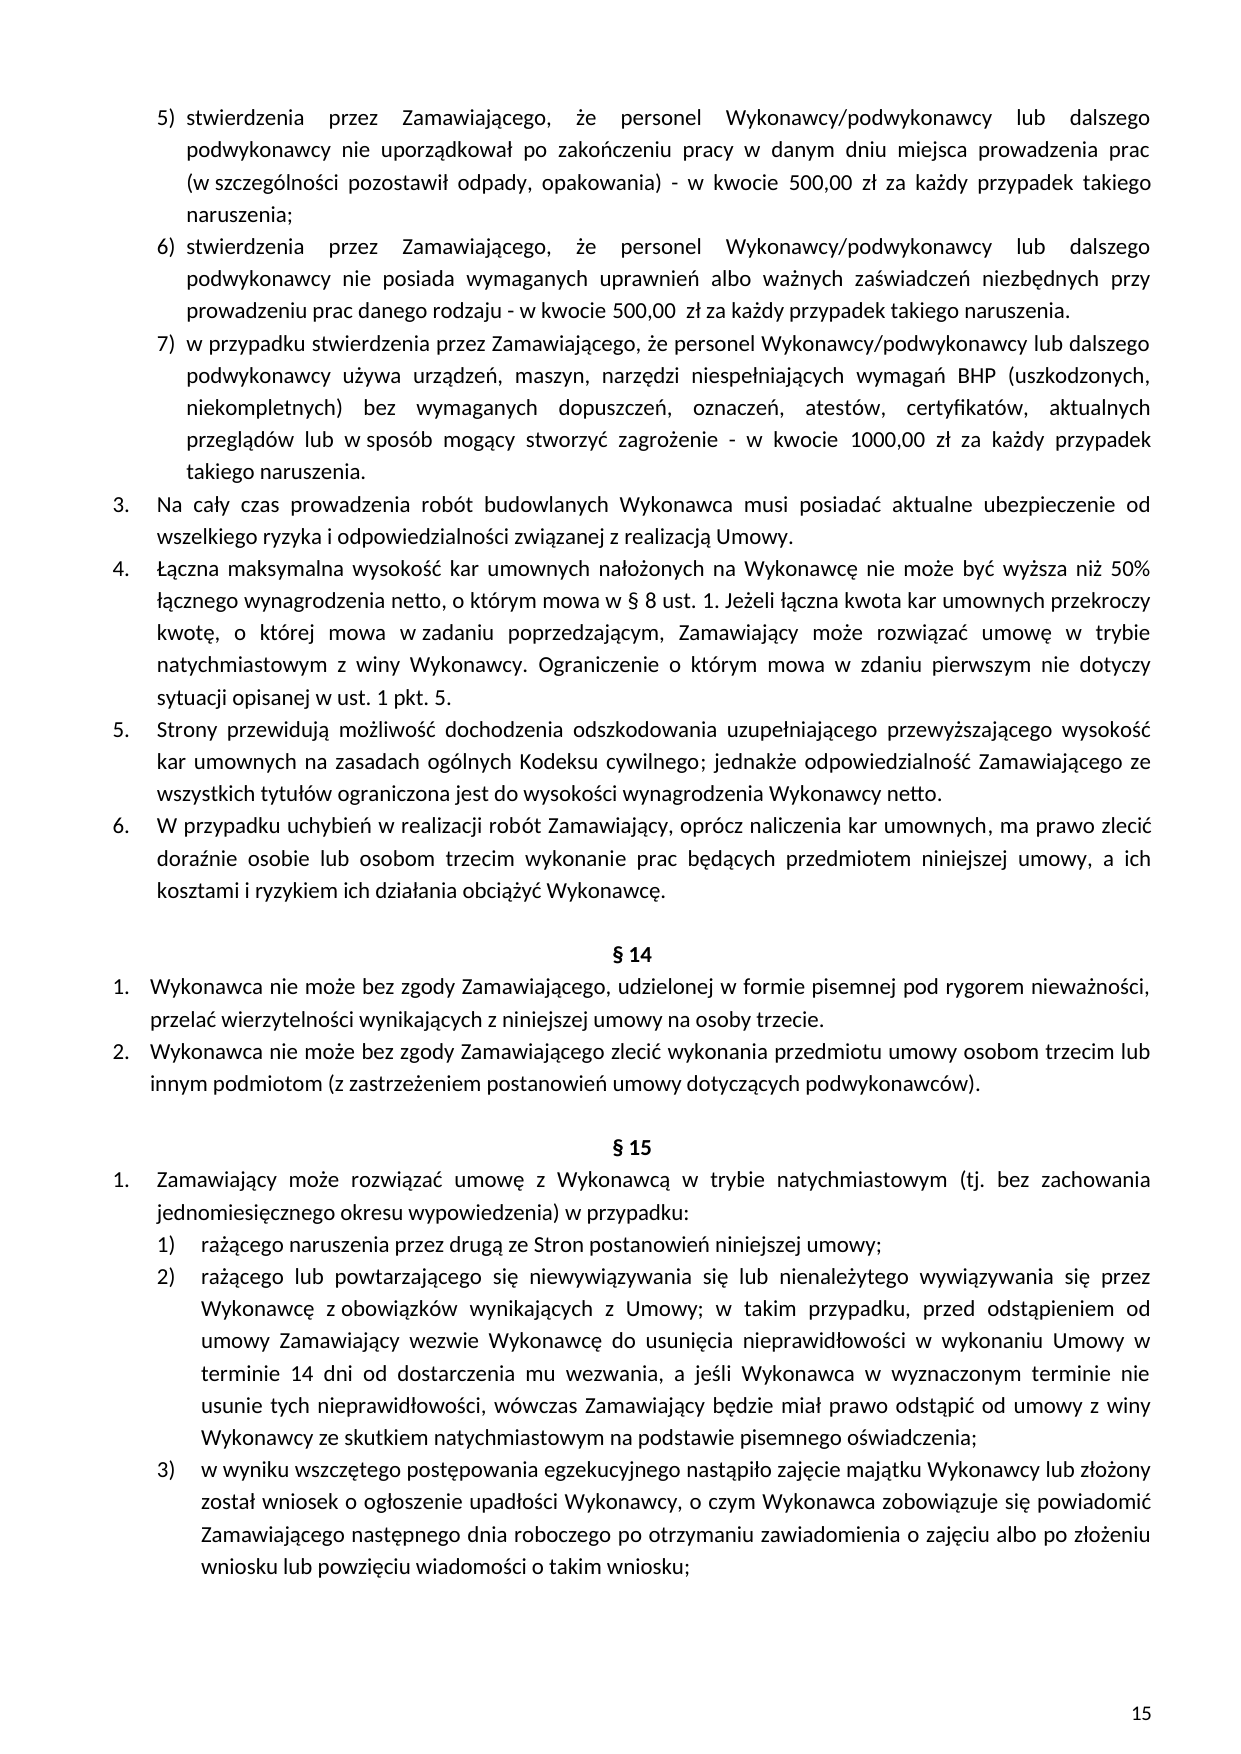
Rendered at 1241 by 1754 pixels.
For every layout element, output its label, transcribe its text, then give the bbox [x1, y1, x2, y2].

text 1) rażącego naruszenia przez drugą ze Stron postanowień niniejszej umowy; [157, 1230, 1152, 1258]
text 5) stwierdzenia przez Zamawiającego, że personel Wykonawcy/podwykonawcy lub dalszego podwykonawcy nie uporządkował po zakończeniu pracy w danym dniu miejsca prowadzenia prac (w szczególności pozostawił odpady, opakowania) - w kwocie 500,00 zł za każdy przypadek takiego naruszenia; [157, 103, 1152, 228]
list Łączna maksymalna wysokość kar umownych nałożonych na Wykonawcę nie może być wyższa niż 50% łącznego wynagrodzenia netto, o którym mowa w § 8 ust. 1. Jeżeli łączna kwota kar umownych przekroczy kwotę, o której mowa w zadaniu poprzedzającym, Zamawiający może rozwiązać umowę w trybie natychmiastowym z winy Wykonawcy. Ograniczenie o którym mowa w zdaniu pierwszym nie dotyczy sytuacji opisanej w ust. 1 pkt. 5. [112, 554, 1152, 711]
text 7) w przypadku stwierdzenia przez Zamawiającego, że personel Wykonawcy/podwykonawcy lub dalszego podwykonawcy używa urządzeń, maszyn, narzędzi niespełniających wymagań BHP (uszkodzonych, niekompletnych) bez wymaganych dopuszczeń, oznaczeń, atestów, certyfikatów, aktualnych przeglądów lub w sposób mogący stworzyć zagrożenie - w kwocie 1000,00 zł za każdy przypadek takiego naruszenia. [157, 329, 1152, 486]
text § 14 [112, 940, 1152, 968]
list Na cały czas prowadzenia robót budowlanych Wykonawca musi posiadać aktualne ubezpieczenie od wszelkiego ryzyka i odpowiedzialności związanej z realizacją Umowy. [112, 490, 1152, 550]
list Zamawiający może rozwiązać umowę z Wykonawcą w trybie natychmiastowym (tj. bez zachowania jednomiesięcznego okresu wypowiedzenia) w przypadku: [112, 1166, 1152, 1226]
text 6) stwierdzenia przez Zamawiającego, że personel Wykonawcy/podwykonawcy lub dalszego podwykonawcy nie posiada wymaganych uprawnień albo ważnych zaświadczeń niezbędnych przy prowadzeniu prac danego rodzaju - w kwocie 500,00 zł za każdy przypadek takiego naruszenia. [157, 232, 1152, 324]
list Strony przewidują możliwość dochodzenia odszkodowania uzupełniającego przewyższającego wysokość kar umownych na zasadach ogólnych Kodeksu cywilnego; jednakże odpowiedzialność Zamawiającego ze wszystkich tytułów ograniczona jest do wysokości wynagrodzenia Wykonawcy netto. [112, 715, 1152, 807]
text § 15 [112, 1133, 1152, 1161]
list Wykonawca nie może bez zgody Zamawiającego zlecić wykonania przedmiotu umowy osobom trzecim lub innym podmiotom (z zastrzeżeniem postanowień umowy dotyczących podwykonawców). [112, 1037, 1152, 1097]
text 2) rażącego lub powtarzającego się niewywiązywania się lub nienależytego wywiązywania się przez Wykonawcę z obowiązków wynikających z Umowy; w takim przypadku, przed odstąpieniem od umowy Zamawiający wezwie Wykonawcę do usunięcia nieprawidłowości w wykonaniu Umowy w terminie 14 dni od dostarczenia mu wezwania, a jeśli Wykonawca w wyznaczonym terminie nie usunie tych nieprawidłowości, wówczas Zamawiający będzie miał prawo odstąpić od umowy z winy Wykonawcy ze skutkiem natychmiastowym na podstawie pisemnego oświadczenia; [157, 1262, 1152, 1451]
list Wykonawca nie może bez zgody Zamawiającego, udzielonej w formie pisemnej pod rygorem nieważności, przelać wierzytelności wynikających z niniejszej umowy na osoby trzecie. [112, 972, 1152, 1033]
text 3) w wyniku wszczętego postępowania egzekucyjnego nastąpiło zajęcie majątku Wykonawcy lub złożony został wniosek o ogłoszenie upadłości Wykonawcy, o czym Wykonawca zobowiązuje się powiadomić Zamawiającego następnego dnia roboczego po otrzymaniu zawiadomienia o zajęciu albo po złożeniu wniosku lub powzięciu wiadomości o takim wniosku; [157, 1455, 1152, 1580]
list W przypadku uchybień w realizacji robót Zamawiający, oprócz naliczenia kar umownych, ma prawo zlecić doraźnie osobie lub osobom trzecim wykonanie prac będących przedmiotem niniejszej umowy, a ich kosztami i ryzykiem ich działania obciążyć Wykonawcę. [112, 812, 1152, 904]
